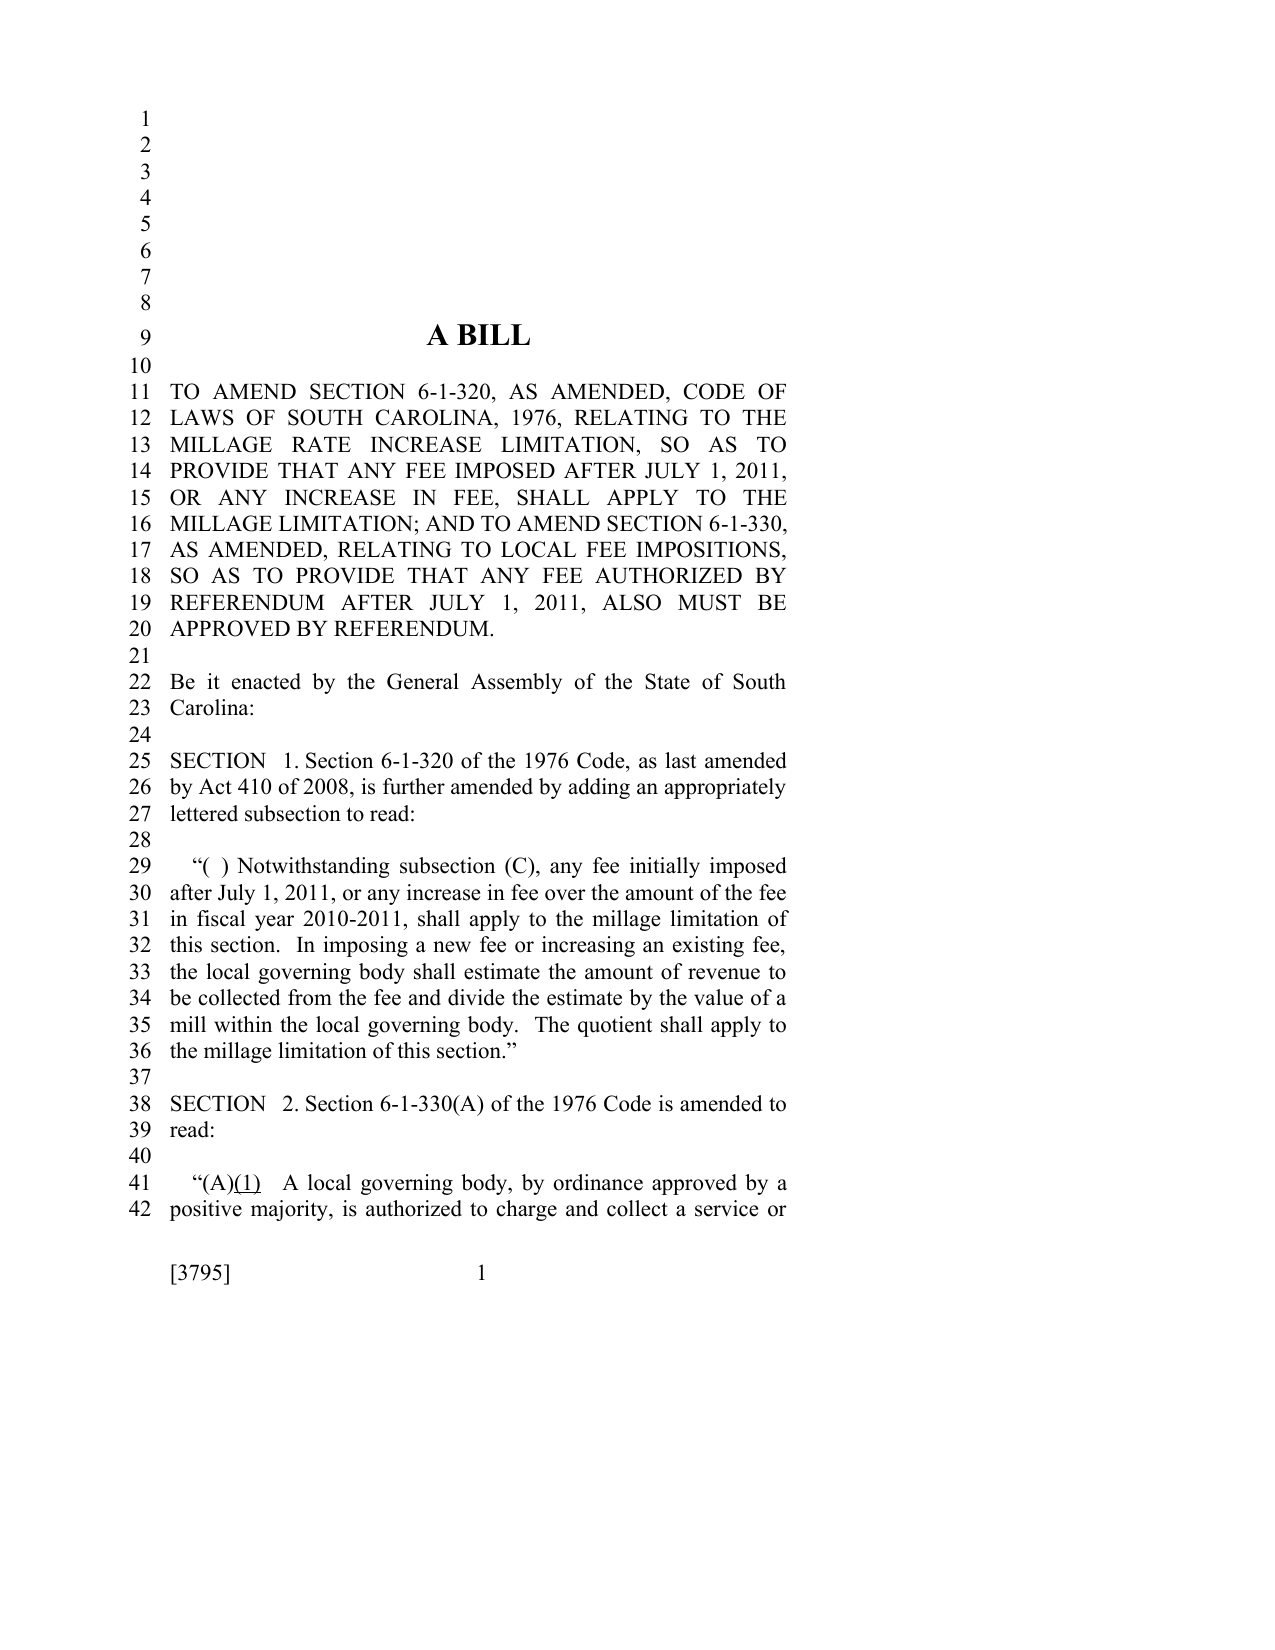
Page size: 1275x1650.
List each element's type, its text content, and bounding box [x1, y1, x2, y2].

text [169, 1169, 787, 1221]
text TO AMEND SECTION 6-1-320, AS AMENDED, CODE OF LAWS OF SOUTH CAROLINA, 1976, RELATING TO THE MILLAGE RATE INCREASE LIMITATION, SO AS TO PROVIDE THAT ANY FEE IMPOSED AFTER JULY 1, 2011, OR ANY INCREASE IN FEE, SHALL APPLY TO THE MILLAGE LIMITATION; AND TO AMEND SECTION 6-1-330, AS AMENDED, RELATING TO LOCAL FEE IMPOSITIONS, SO AS TO PROVIDE THAT ANY FEE AUTHORIZED BY REFERENDUM AFTER JULY 1, 2011, ALSO MUST BE APPROVED BY REFERENDUM. [169, 378, 787, 642]
text “( ) Notwithstanding subsection (C), any fee initially imposed after July 1, 2011, or any increase in fee over the amount of the fee in fiscal year 2010-2011, shall apply to the millage limitation of this section. In imposing a new fee or increasing an existing fee, the local governing body shall estimate the amount of revenue to be collected from the fee and divide the estimate by the value of a mill within the local governing body. The quotient shall apply to the millage limitation of this section.” [169, 852, 787, 1063]
text SECTION 2. Section 6-1-330(A) of the 1976 Code is amended to read: [169, 1090, 787, 1142]
text SECTION 1. Section 6-1-320 of the 1976 Code, as last amended by Act 410 of 2008, is further amended by adding an appropriately lettered subsection to read: [169, 747, 787, 826]
text A BILL [169, 316, 787, 352]
text Be it enacted by the General Assembly of the State of South Carolina: [169, 668, 787, 721]
